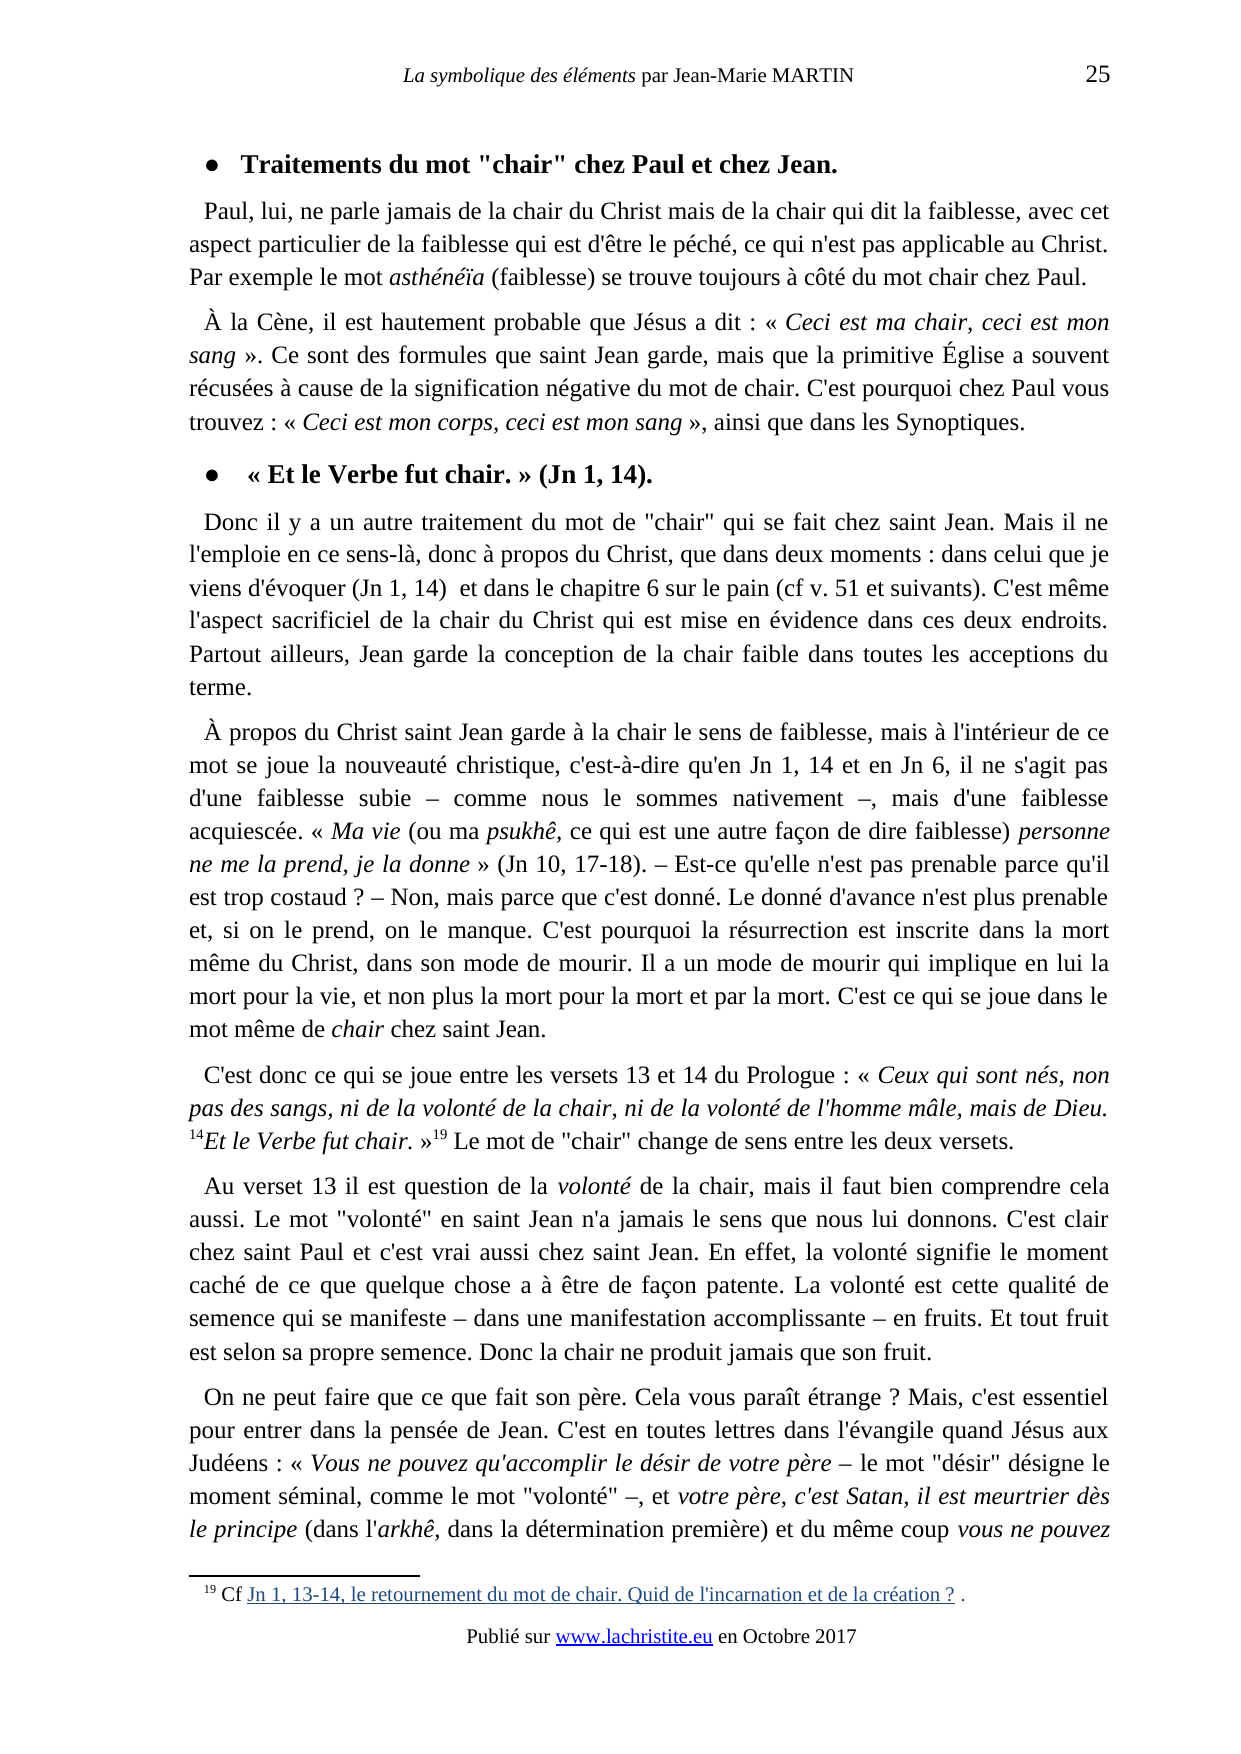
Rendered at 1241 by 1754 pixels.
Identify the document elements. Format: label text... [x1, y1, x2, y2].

subtitle ● « Et le Verbe fut chair. » (Jn 1, 14). [189, 458, 1110, 489]
text Au verset 13 il est question de la volonté de la chair, mais il faut bien comprendre cela aussi. Le mot "volonté" en saint Jean n'a jamais le sens que nous lui donnons. C'est clair chez saint Paul et c'est vrai aussi chez saint Jean. En effet, la volonté signifie le moment caché de ce que quelque chose a à être de façon patente. La volonté est cette qualité de semence qui se manifeste – dans une manifestation accomplissante – en fruits. Et tout fruit est selon sa propre semence. Donc la chair ne produit jamais que son fruit. [189, 1171, 1110, 1365]
subtitle ● Traitements du mot "chair" chez Paul et chez Jean. [189, 148, 1110, 179]
text Paul, lui, ne parle jamais de la chair du Christ mais de la chair qui dit la faiblesse, avec cet aspect particulier de la faiblesse qui est d'être le péché, ce qui n'est pas applicable au Christ. Par exemple le mot asthénéïa (faiblesse) se trouve toujours à côté du mot chair chez Paul. [189, 196, 1110, 291]
text À propos du Christ saint Jean garde à la chair le sens de faiblesse, mais à l'intérieur de ce mot se joue la nouveauté christique, c'est-à-dire qu'en Jn 1, 14 et en Jn 6, il ne s'agit pas d'une faiblesse subie – comme nous le sommes nativement –, mais d'une faiblesse acquiescée. « Ma vie (ou ma psukhê, ce qui est une autre façon de dire faiblesse) personne ne me la prend, je la donne » (Jn 10, 17-18). – Est-ce qu'elle n'est pas prenable parce qu'il est trop costaud ? – Non, mais parce que c'est donné. Le donné d'avance n'est plus prenable et, si on le prend, on le manque. C'est pourquoi la résurrection est inscrite dans la mort même du Christ, dans son mode de mourir. Il a un mode de mourir qui implique en lui la mort pour la vie, et non plus la mort pour la mort et par la mort. C'est ce qui se joue dans le mot même de chair chez saint Jean. [189, 717, 1110, 1043]
text Donc il y a un autre traitement du mot de "chair" qui se fait chez saint Jean. Mais il ne l'emploie en ce sens-là, donc à propos du Christ, que dans deux moments : dans celui que je viens d'évoquer (Jn 1, 14) et dans le chapitre 6 sur le pain (cf v. 51 et suivants). C'est même l'aspect sacrificiel de la chair du Christ qui est mise en évidence dans ces deux endroits. Partout ailleurs, Jean garde la conception de la chair faible dans toutes les acceptions du terme. [189, 507, 1110, 700]
text À la Cène, il est hautement probable que Jésus a dit : « Ceci est ma chair, ceci est mon sang ». Ce sont des formules que saint Jean garde, mais que la primitive Église a souvent récusées à cause de la signification négative du mot de chair. C'est pourquoi chez Paul vous trouvez : « Ceci est mon corps, ceci est mon sang », ainsi que dans les Synoptiques. [189, 307, 1110, 435]
text C'est donc ce qui se joue entre les versets 13 et 14 du Prologue : « Ceux qui sont nés, non pas des sangs, ni de la volonté de la chair, ni de la volonté de l'homme mâle, mais de Dieu. 14Et le Verbe fut chair. » Le mot de "chair" change de sens entre les deux versets. [189, 1060, 1110, 1155]
